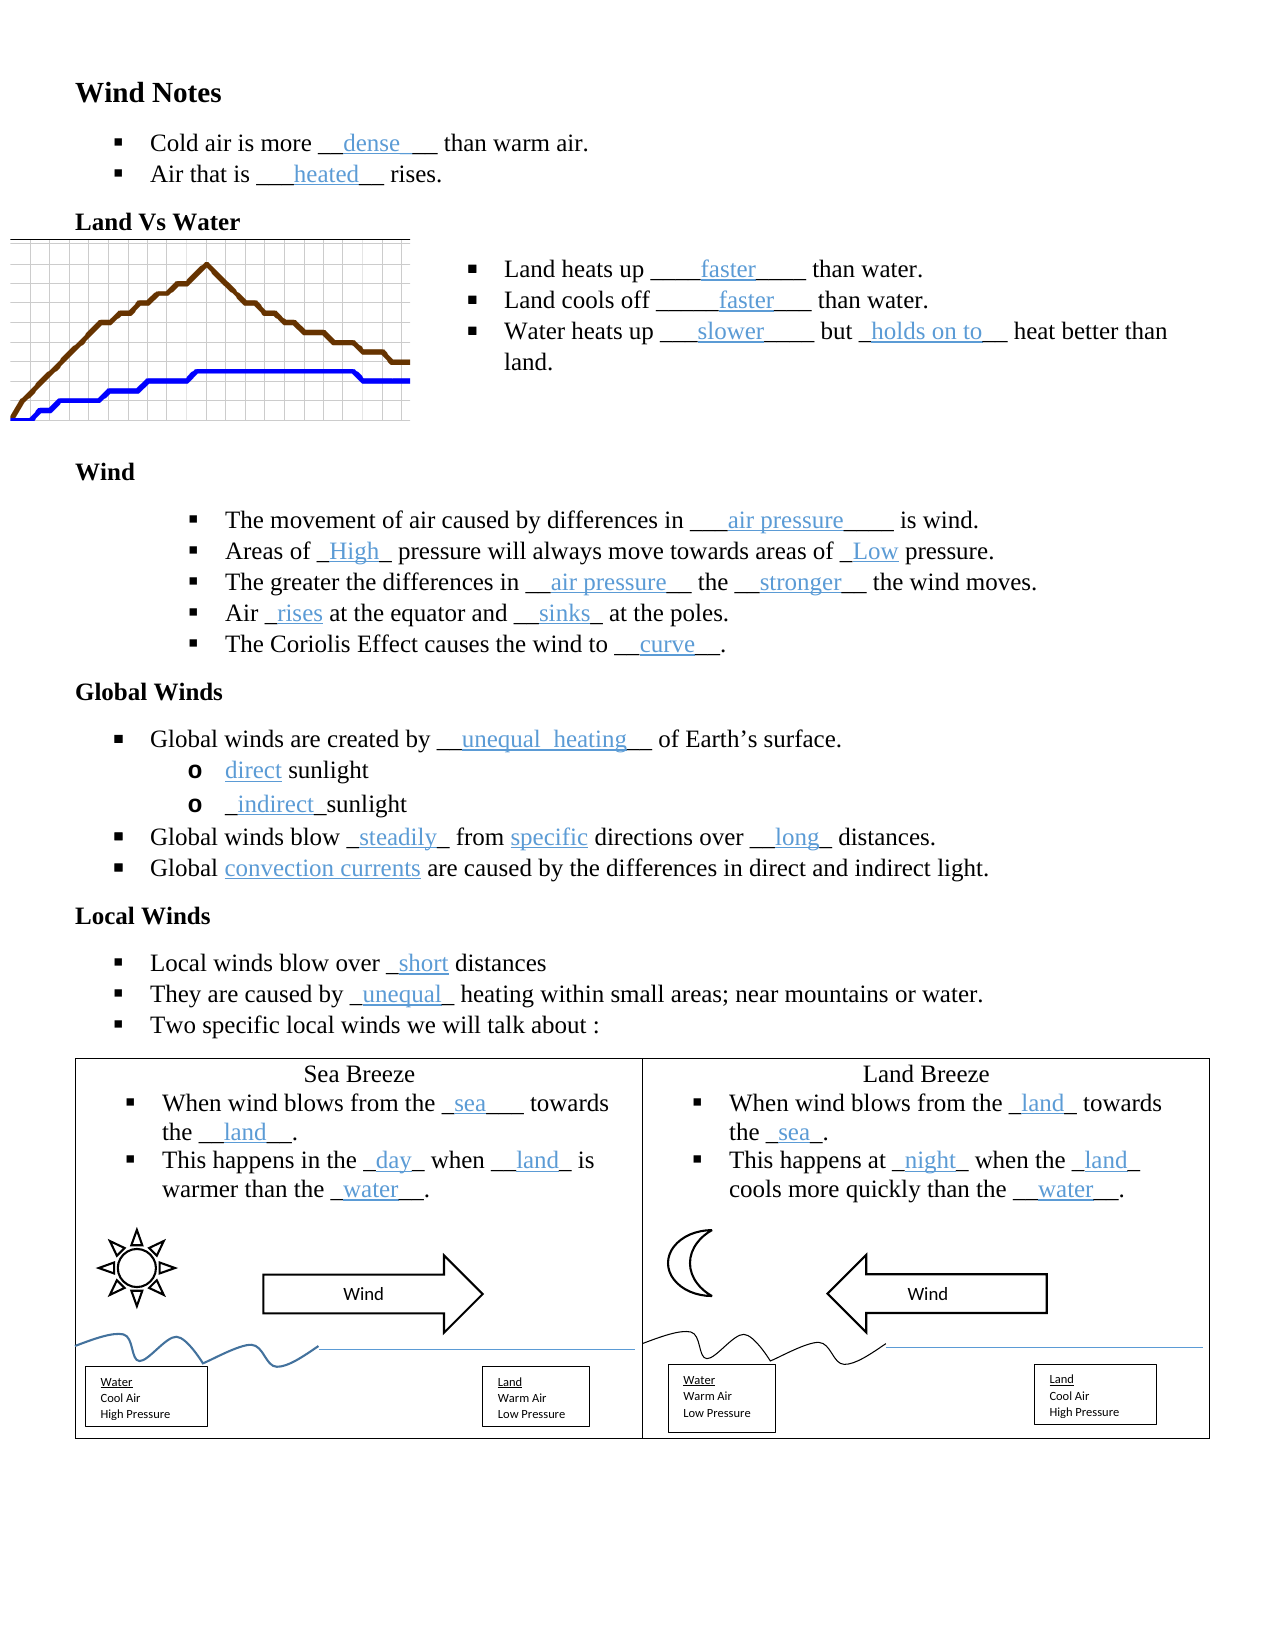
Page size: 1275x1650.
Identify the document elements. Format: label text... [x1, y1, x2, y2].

list The greater the differences in __air pressure__ the __stronger__ the wind moves. [187, 567, 1200, 596]
text Global Winds [75, 677, 1200, 706]
list Global convection currents are caused by the differences in direct and indirect light. [112, 853, 1200, 882]
text Wind [75, 457, 1200, 486]
list Land heats up ____faster____ than water. [411, 254, 1200, 283]
text Land Vs Water [75, 207, 1200, 235]
list The movement of air caused by differences in ___air pressure____ is wind. [187, 505, 1200, 534]
list Areas of _High_ pressure will always move towards areas of _Low pressure. [187, 536, 1200, 565]
list direct sunlight [187, 756, 1200, 786]
picture [10, 239, 411, 421]
list Air that is ___heated__ rises. [112, 159, 1200, 188]
list _indirect_sunlight [187, 789, 1200, 819]
list Land cools off _____faster___ than water. [411, 285, 1200, 314]
text Local Winds [75, 901, 1200, 929]
list Cold air is more __dense___ than warm air. [112, 128, 1200, 157]
table_header Land Breeze When wind blows from the _land_ towards the _sea_. This happens at _night_ when the _land_ cools more quickly than the __water__. [643, 1059, 1209, 1438]
list Water heats up ___slower____ but _holds on to__ heat better than land. [411, 316, 1200, 376]
list The Coriolis Effect causes the wind to __curve__. [187, 629, 1200, 658]
list They are caused by _unequal_ heating within small areas; near mountains or water. [112, 979, 1200, 1008]
list Local winds blow over _short distances [112, 948, 1200, 977]
list Two specific local winds we will talk about : [112, 1011, 1200, 1039]
table_header Sea Breeze When wind blows from the _sea___ towards the __land__. This happens in the _day_ when __land_ is warmer than the _water__. [76, 1059, 642, 1438]
list Global winds are created by __unequal heating__ of Earth’s surface. [112, 724, 1200, 753]
list Global winds blow _steadily_ from specific directions over __long_ distances. [112, 822, 1200, 851]
list Air _rises at the equator and __sinks_ at the poles. [187, 598, 1200, 627]
text Wind Notes [75, 75, 1200, 108]
